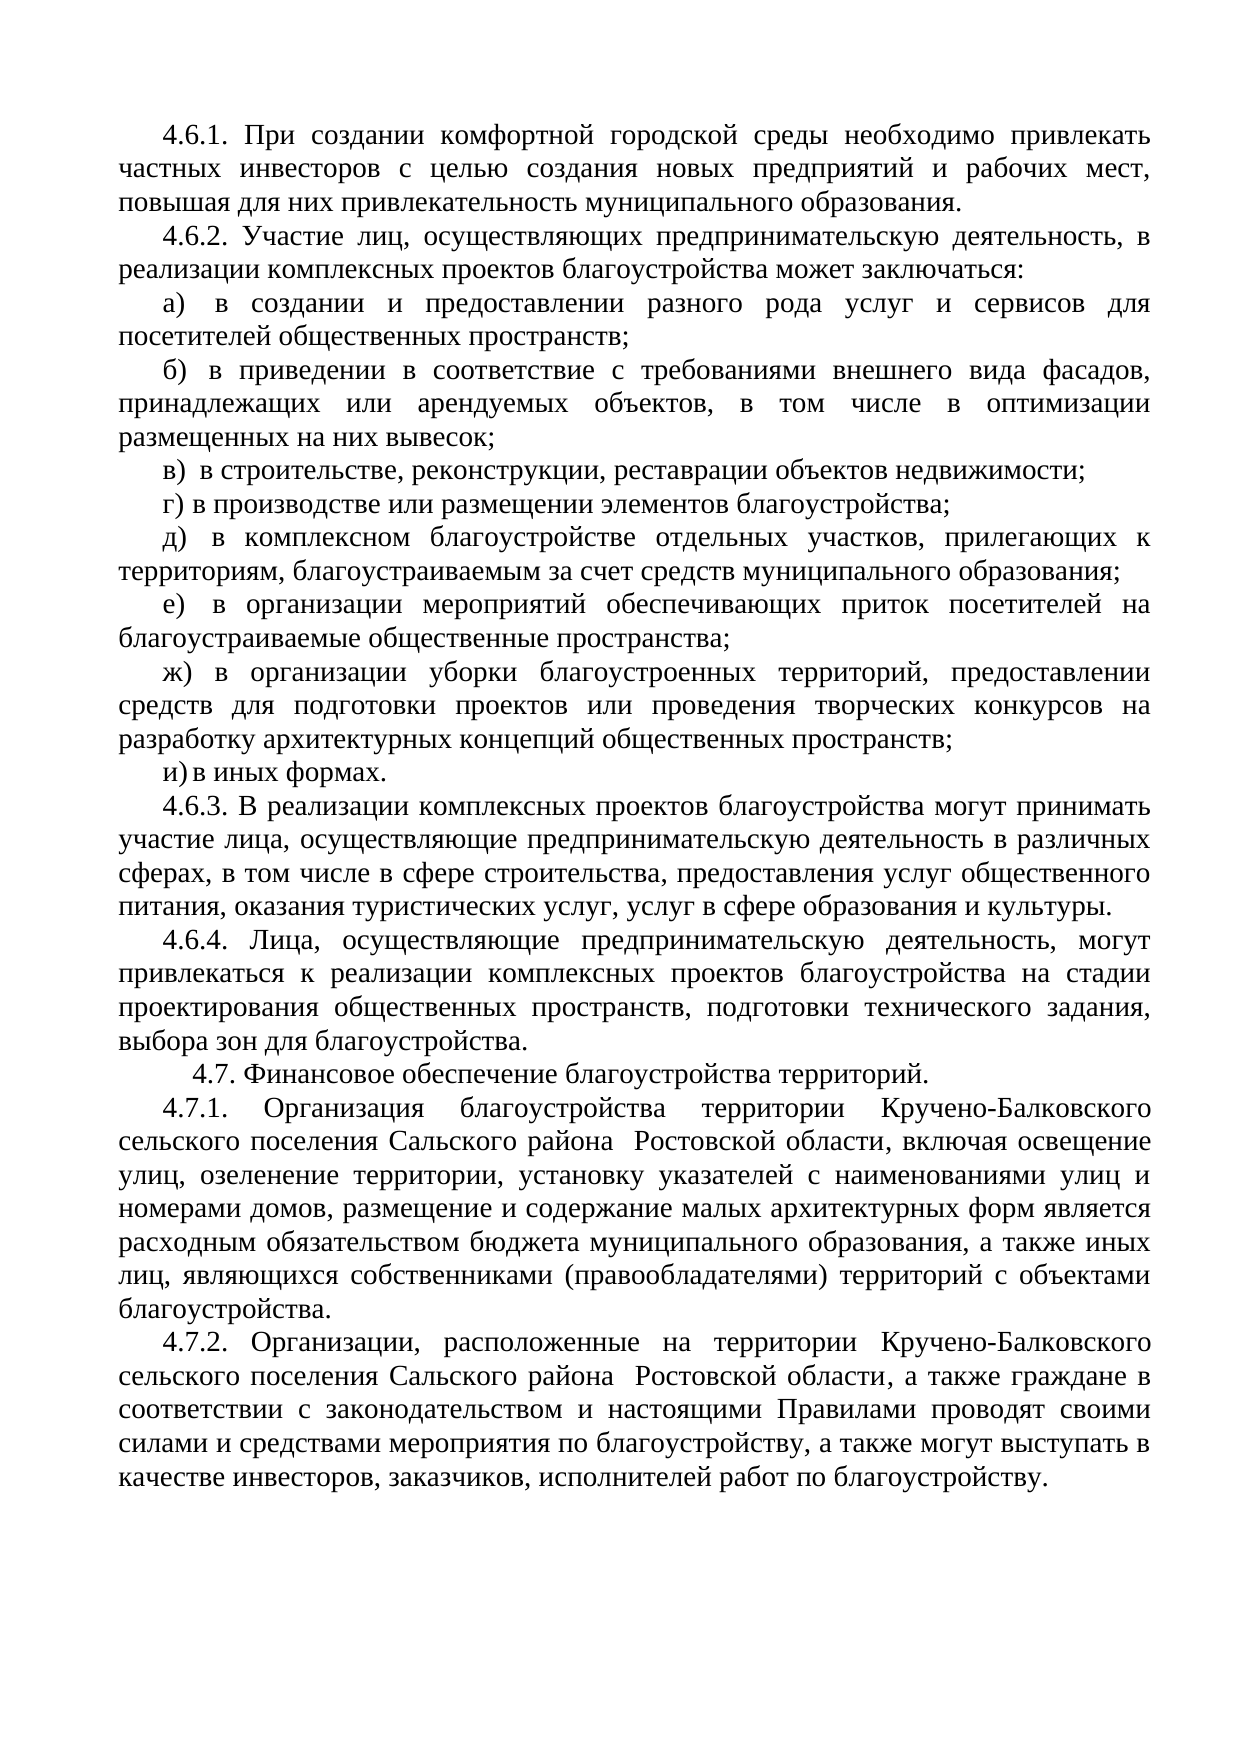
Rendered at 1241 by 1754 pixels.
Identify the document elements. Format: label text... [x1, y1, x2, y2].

text ж) в организации уборки благоустроенных территорий, предоставлении средств для подготовки проектов или проведения творческих конкурсов на разработку архитектурных концепций общественных пространств; [118, 654, 1152, 754]
text г) в производстве или размещении элементов благоустройства; [118, 486, 1152, 519]
text в) в строительстве, реконструкции, реставрации объектов недвижимости; [118, 452, 1152, 486]
text 4.7.1. Организация благоустройства территории Кручено-Балковского сельского поселения Сальского района Ростовской области, включая освещение улиц, озеленение территории, установку указателей с наименованиями улиц и номерами домов, размещение и содержание малых архитектурных форм является расходным обязательством бюджета муниципального образования, а также иных лиц, являющихся собственниками (правообладателями) территорий с объектами благоустройства. [118, 1090, 1152, 1324]
text 4.7. Финансовое обеспечение благоустройства территорий. [118, 1056, 1152, 1090]
text 4.6.3. В реализации комплексных проектов благоустройства могут принимать участие лица, осуществляющие предпринимательскую деятельность в различных сферах, в том числе в сфере строительства, предоставления услуг общественного питания, оказания туристических услуг, услуг в сфере образования и культуры. [118, 788, 1152, 922]
text д) в комплексном благоустройстве отдельных участков, прилегающих к территориям, благоустраиваемым за счет средств муниципального образования; [118, 519, 1152, 587]
text б) в приведении в соответствие с требованиями внешнего вида фасадов, принадлежащих или арендуемых объектов, в том числе в оптимизации размещенных на них вывесок; [118, 352, 1152, 452]
text 4.6.4. Лица, осуществляющие предпринимательскую деятельность, могут привлекаться к реализации комплексных проектов благоустройства на стадии проектирования общественных пространств, подготовки технического задания, выбора зон для благоустройства. [118, 922, 1152, 1056]
text 4.6.2. Участие лиц, осуществляющих предпринимательскую деятельность, в реализации комплексных проектов благоустройства может заключаться: [118, 218, 1152, 285]
text 4.7.2. Организации, расположенные на территории Кручено-Балковского сельского поселения Сальского района Ростовской области, а также граждане в соответствии с законодательством и настоящими Правилами проводят своими силами и средствами мероприятия по благоустройству, а также могут выступать в качестве инвесторов, заказчиков, исполнителей работ по благоустройству. [118, 1324, 1152, 1492]
text 4.6.1. При создании комфортной городской среды необходимо привлекать частных инвесторов с целью создания новых предприятий и рабочих мест, повышая для них привлекательность муниципального образования. [118, 117, 1152, 218]
text е) в организации мероприятий обеспечивающих приток посетителей на благоустраиваемые общественные пространства; [118, 587, 1152, 654]
text и) в иных формах. [118, 754, 1152, 788]
text а) в создании и предоставлении разного рода услуг и сервисов для посетителей общественных пространств; [118, 285, 1152, 352]
